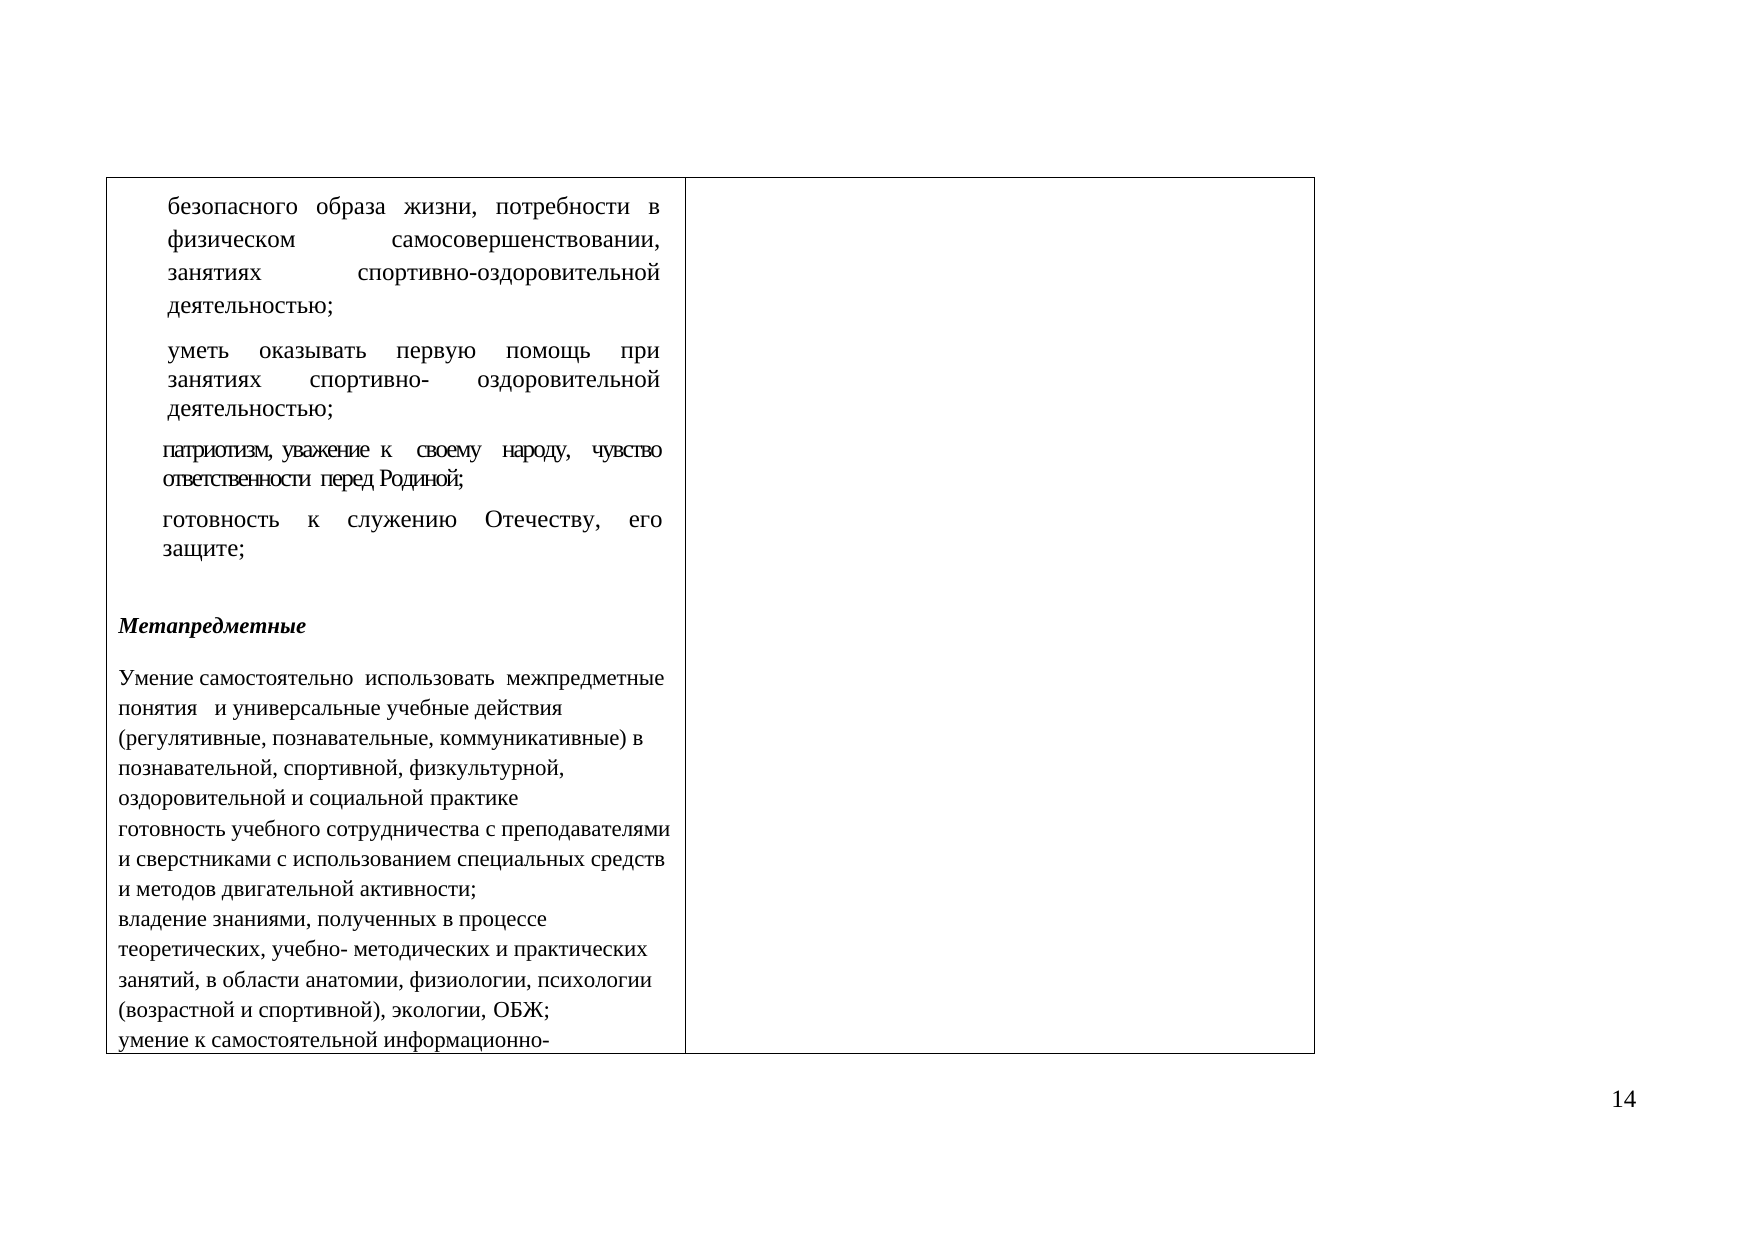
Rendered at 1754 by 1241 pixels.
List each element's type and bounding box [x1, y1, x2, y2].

table_cell [107, 178, 685, 1052]
table_cell [686, 178, 1314, 1052]
